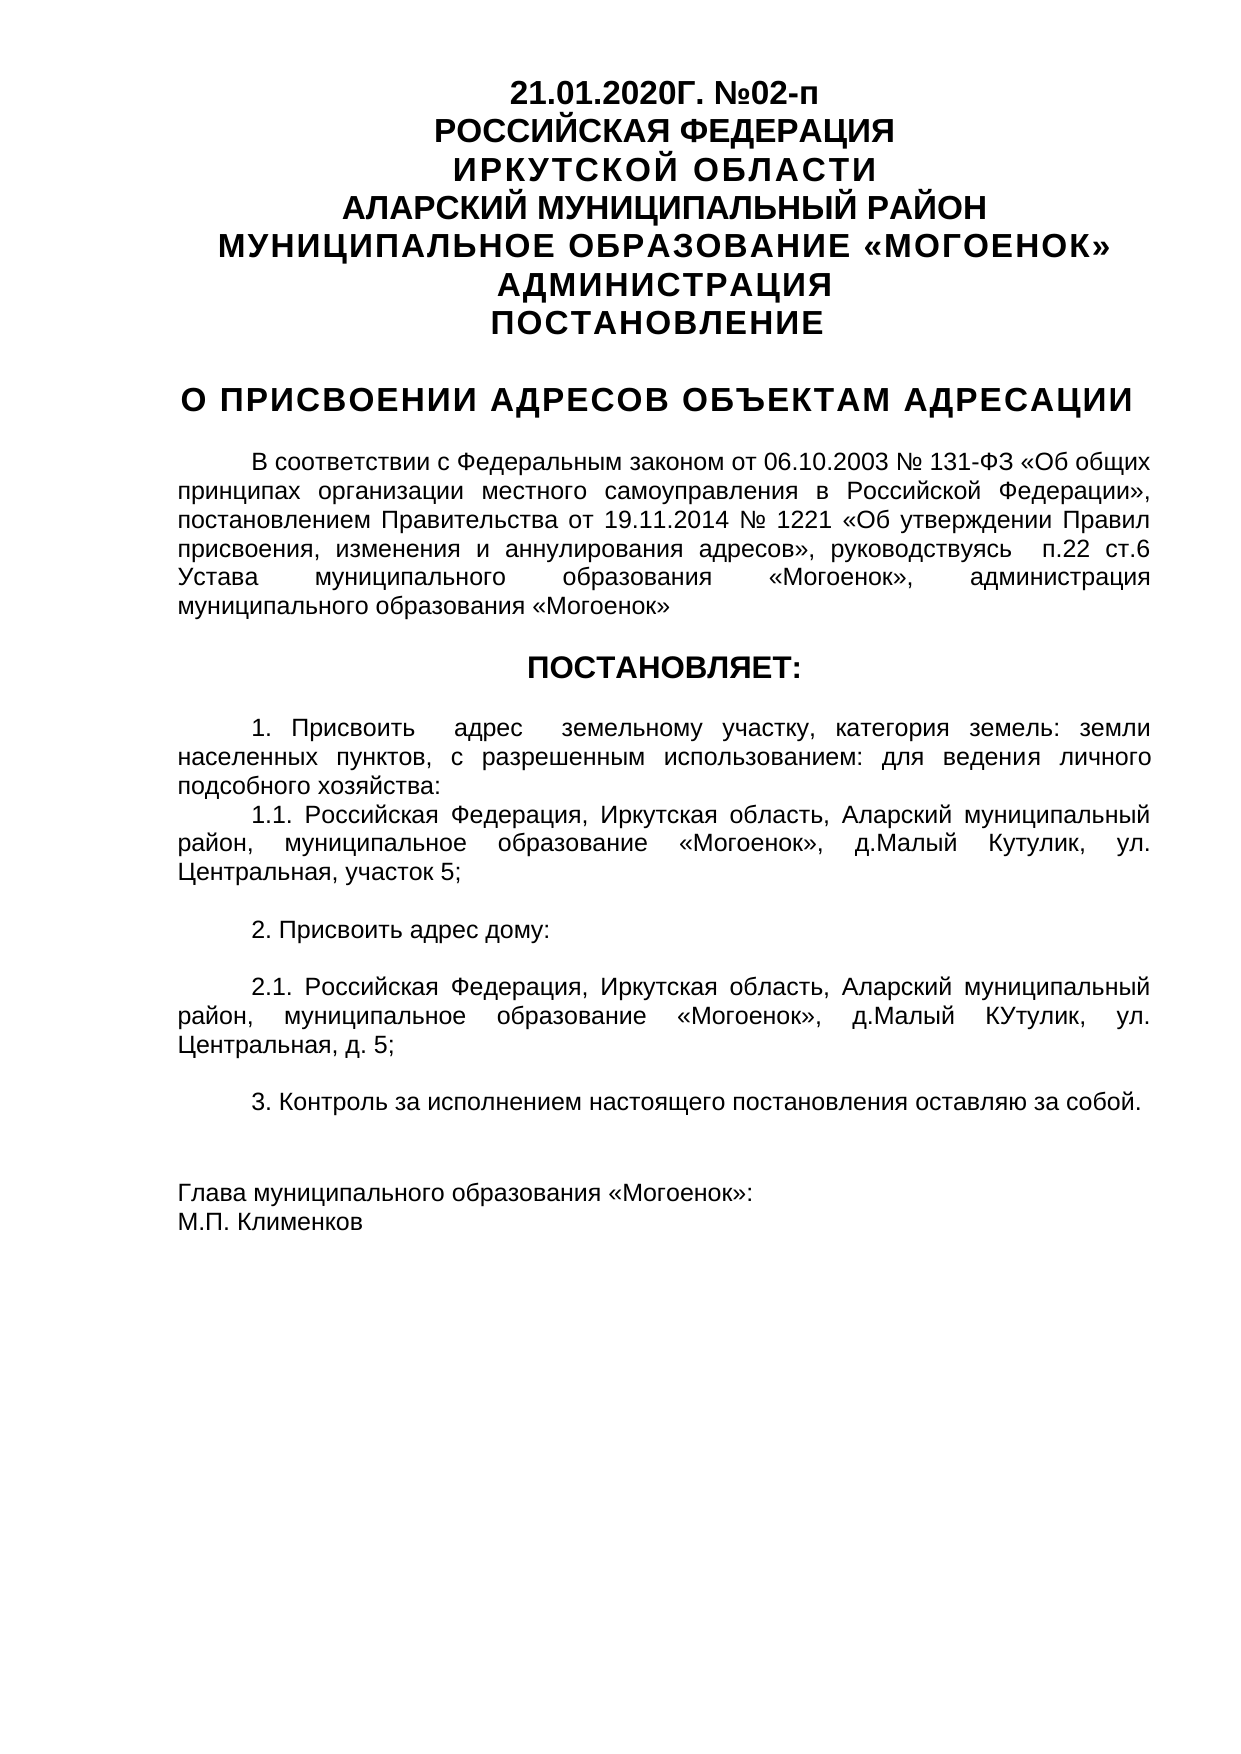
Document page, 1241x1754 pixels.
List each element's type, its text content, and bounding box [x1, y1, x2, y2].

text 2.1. Российская Федерация, Иркутская область, Аларский муниципальный район, муниципальное образование «Могоенок», д.Малый КУтулик, ул. Центральная, д. 5; [177, 972, 1152, 1058]
text АДМИНИСТРАЦИЯ [177, 265, 1152, 303]
text 2. Присвоить адрес дому: [177, 914, 1152, 943]
text М.П. Клименков [177, 1207, 1152, 1236]
text 1.1. Российская Федерация, Иркутская область, Аларский муниципальный район, муниципальное образование «Могоенок», д.Малый Кутулик, ул. Центральная, участок 5; [177, 799, 1152, 886]
text ПОСТАНОВЛЯЕТ: [177, 649, 1152, 684]
text АЛАРСКИЙ МУНИЦИПАЛЬНЫЙ РАЙОН [177, 188, 1152, 226]
text Глава муниципального образования «Могоенок»: [177, 1178, 1152, 1207]
text В соответствии с Федеральным законом от 06.10.2003 № 131-ФЗ «Об общих принципах организации местного самоуправления в Российской Федерации», постановлением Правительства от 19.11.2014 № 1221 «Об утверждении Правил присвоения, изменения и аннулирования адресов», руководствуясь п.22 ст.6 Устава муниципального образования «Могоенок», администрация муниципального образования «Могоенок» [177, 447, 1152, 620]
text РОССИЙСКАЯ ФЕДЕРАЦИЯ [177, 111, 1152, 149]
text 1. Присвоить адрес земельному участку, категория земель: земли населенных пунктов, с разрешенным использованием: для ведения личного подсобного хозяйства: [177, 713, 1152, 799]
text ИРКУТСКОЙ ОБЛАСТИ [177, 149, 1152, 188]
text 3. Контроль за исполнением настоящего постановления оставляю за собой. [177, 1087, 1152, 1116]
text ПОСТАНОВЛЕНИЕ [162, 303, 1152, 342]
text МУНИЦИПАЛЬНОЕ ОБРАЗОВАНИЕ «МОГОЕНОК» [177, 226, 1152, 265]
text 21.01.2020Г. №02-п [177, 73, 1152, 111]
text О ПРИСВОЕНИИ АДРЕСОВ ОБЪЕКТАМ АДРЕСАЦИИ [162, 380, 1152, 419]
